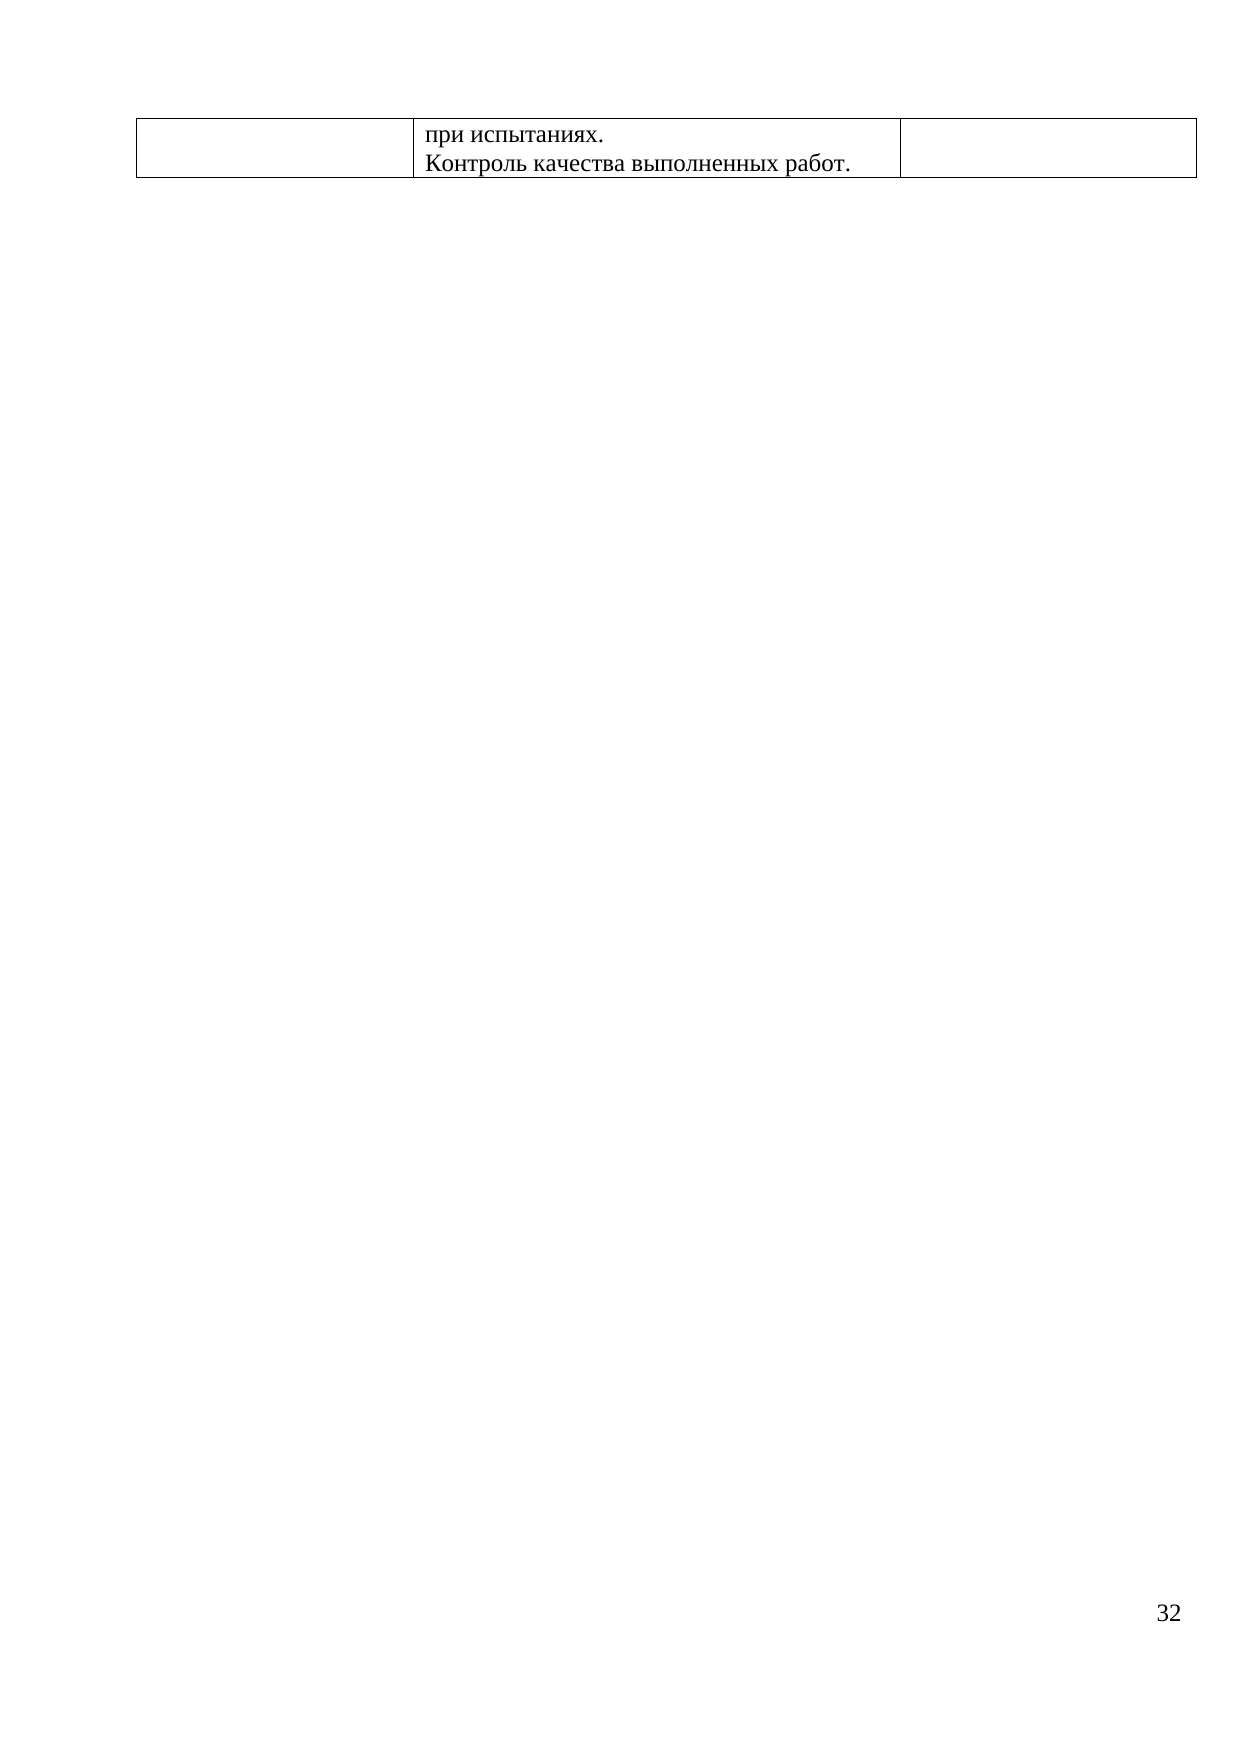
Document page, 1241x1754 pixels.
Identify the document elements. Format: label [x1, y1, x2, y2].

table_cell [414, 119, 900, 177]
table_cell [137, 119, 413, 177]
table_cell [901, 119, 1196, 177]
